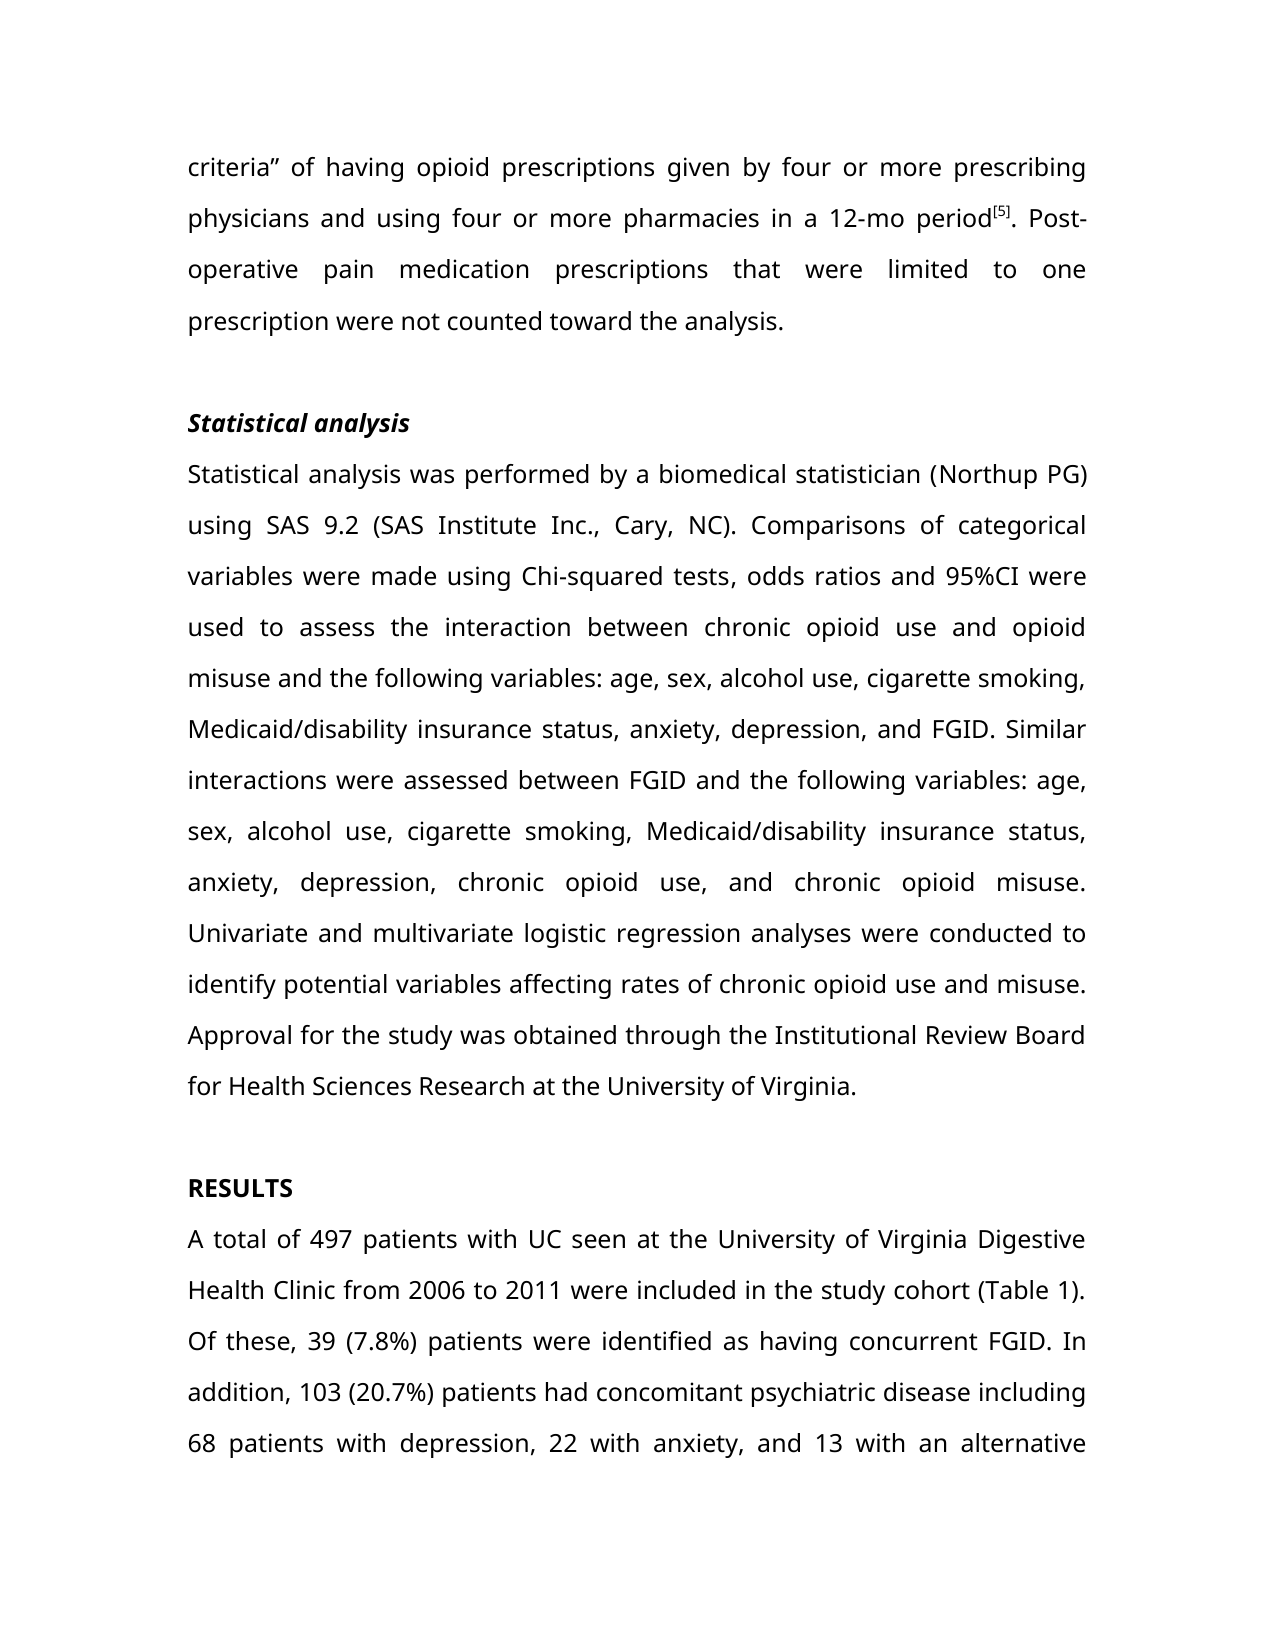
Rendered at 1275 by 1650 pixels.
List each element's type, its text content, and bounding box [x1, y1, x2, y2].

text RESULTS [187, 1171, 1087, 1205]
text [187, 150, 1087, 337]
text Statistical analysis was performed by a biomedical statistician (Northup PG) using SAS 9.2 (SAS Institute Inc., Cary, NC). Comparisons of categorical variables were made using Chi-squared tests, odds ratios and 95%CI were used to assess the interaction between chronic opioid use and opioid misuse and the following variables: age, sex, alcohol use, cigarette smoking, Medicaid/disability insurance status, anxiety, depression, and FGID. Similar interactions were assessed between FGID and the following variables: age, sex, alcohol use, cigarette smoking, Medicaid/disability insurance status, anxiety, depression, chronic opioid use, and chronic opioid misuse. Univariate and multivariate logistic regression analyses were conducted to identify potential variables affecting rates of chronic opioid use and misuse. Approval for the study was obtained through the Institutional Review Board for Health Sciences Research at the University of Virginia. [187, 456, 1087, 1103]
text Statistical analysis [187, 405, 1087, 439]
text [187, 1222, 1087, 1460]
